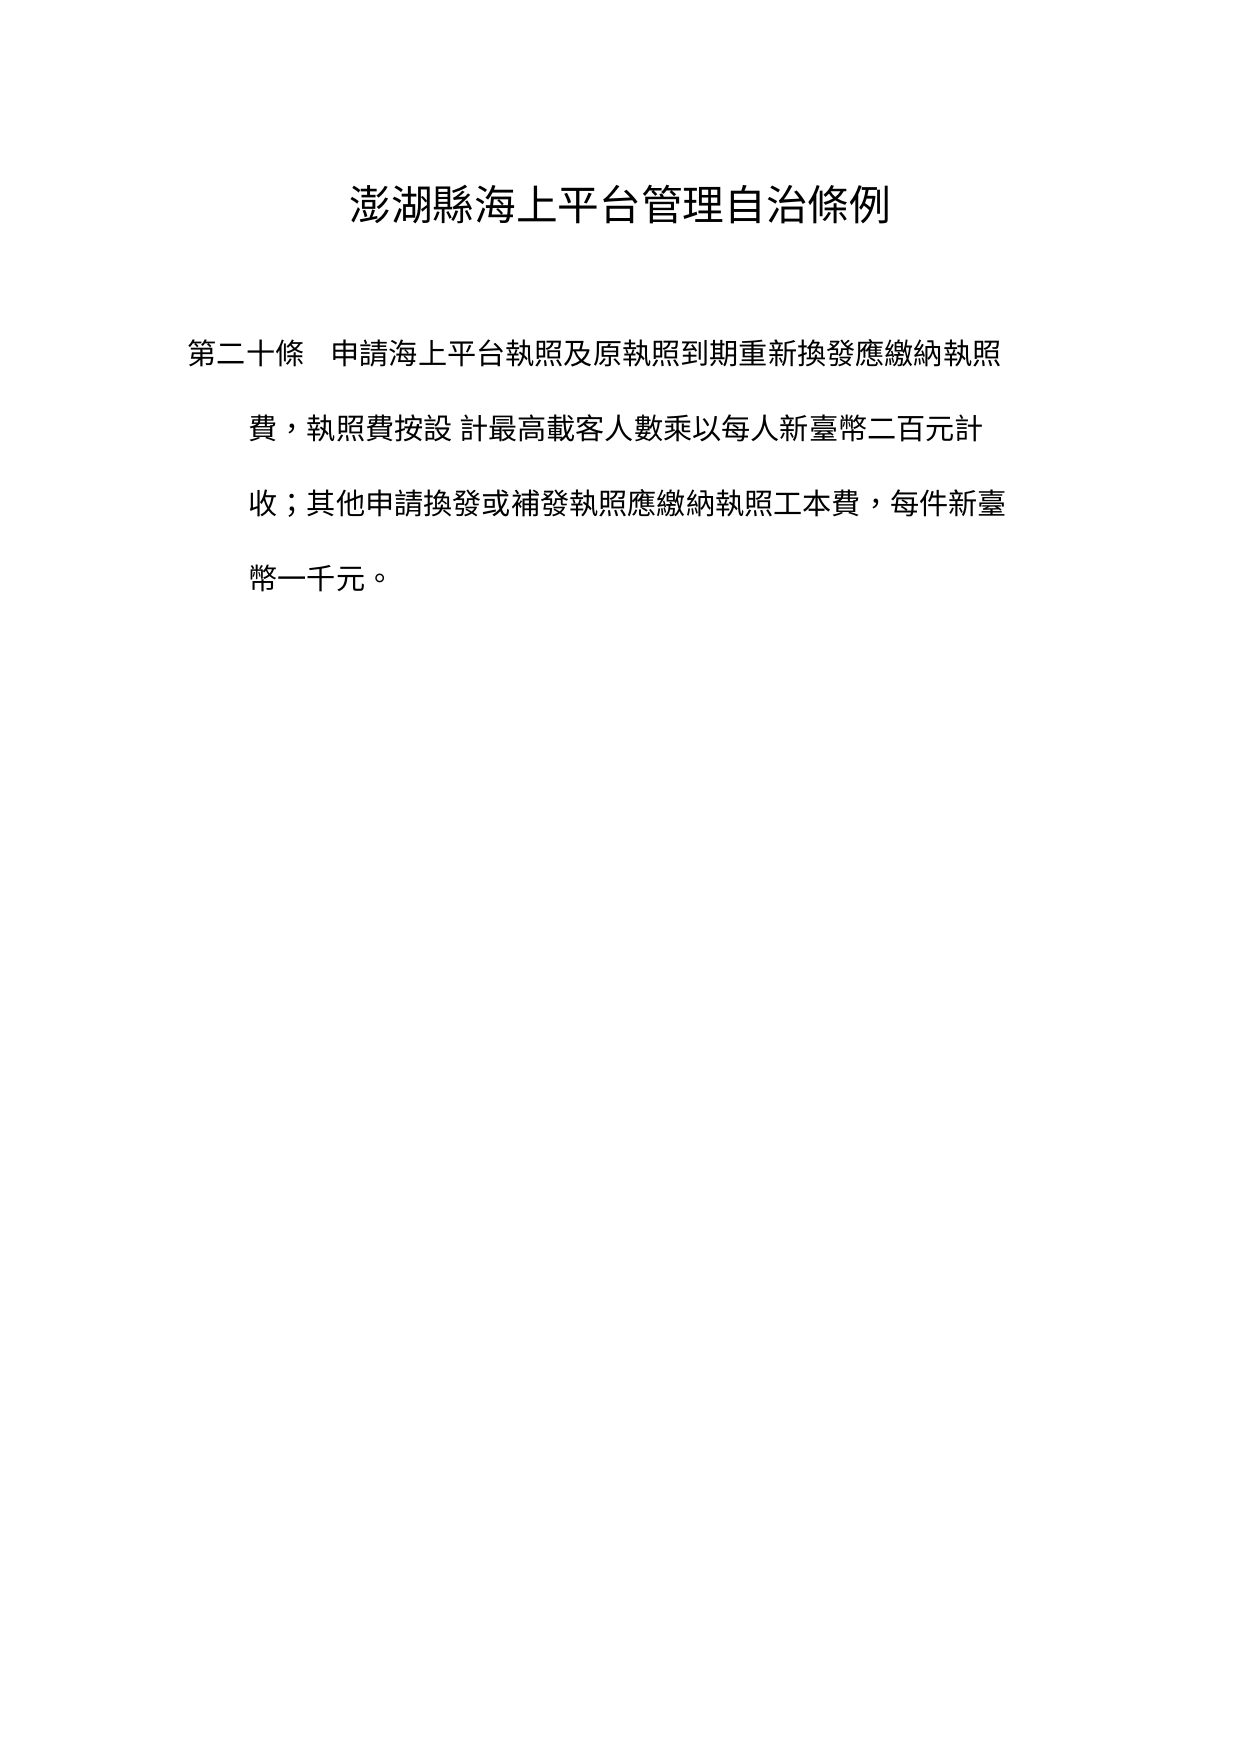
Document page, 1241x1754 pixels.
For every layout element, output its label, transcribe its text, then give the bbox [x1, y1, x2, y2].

text 費，執照費按設 計最高載客人數乘以每人新臺幣二百元計 [187, 389, 1053, 464]
text 幣一千元。 [187, 539, 1053, 614]
text 澎湖縣海上平台管理自治條例 [187, 164, 1053, 239]
text 第二十條 申請海上平台執照及原執照到期重新換發應繳納執照 [187, 314, 1053, 389]
text 收；其他申請換發或補發執照應繳納執照工本費，每件新臺 [187, 464, 1053, 539]
